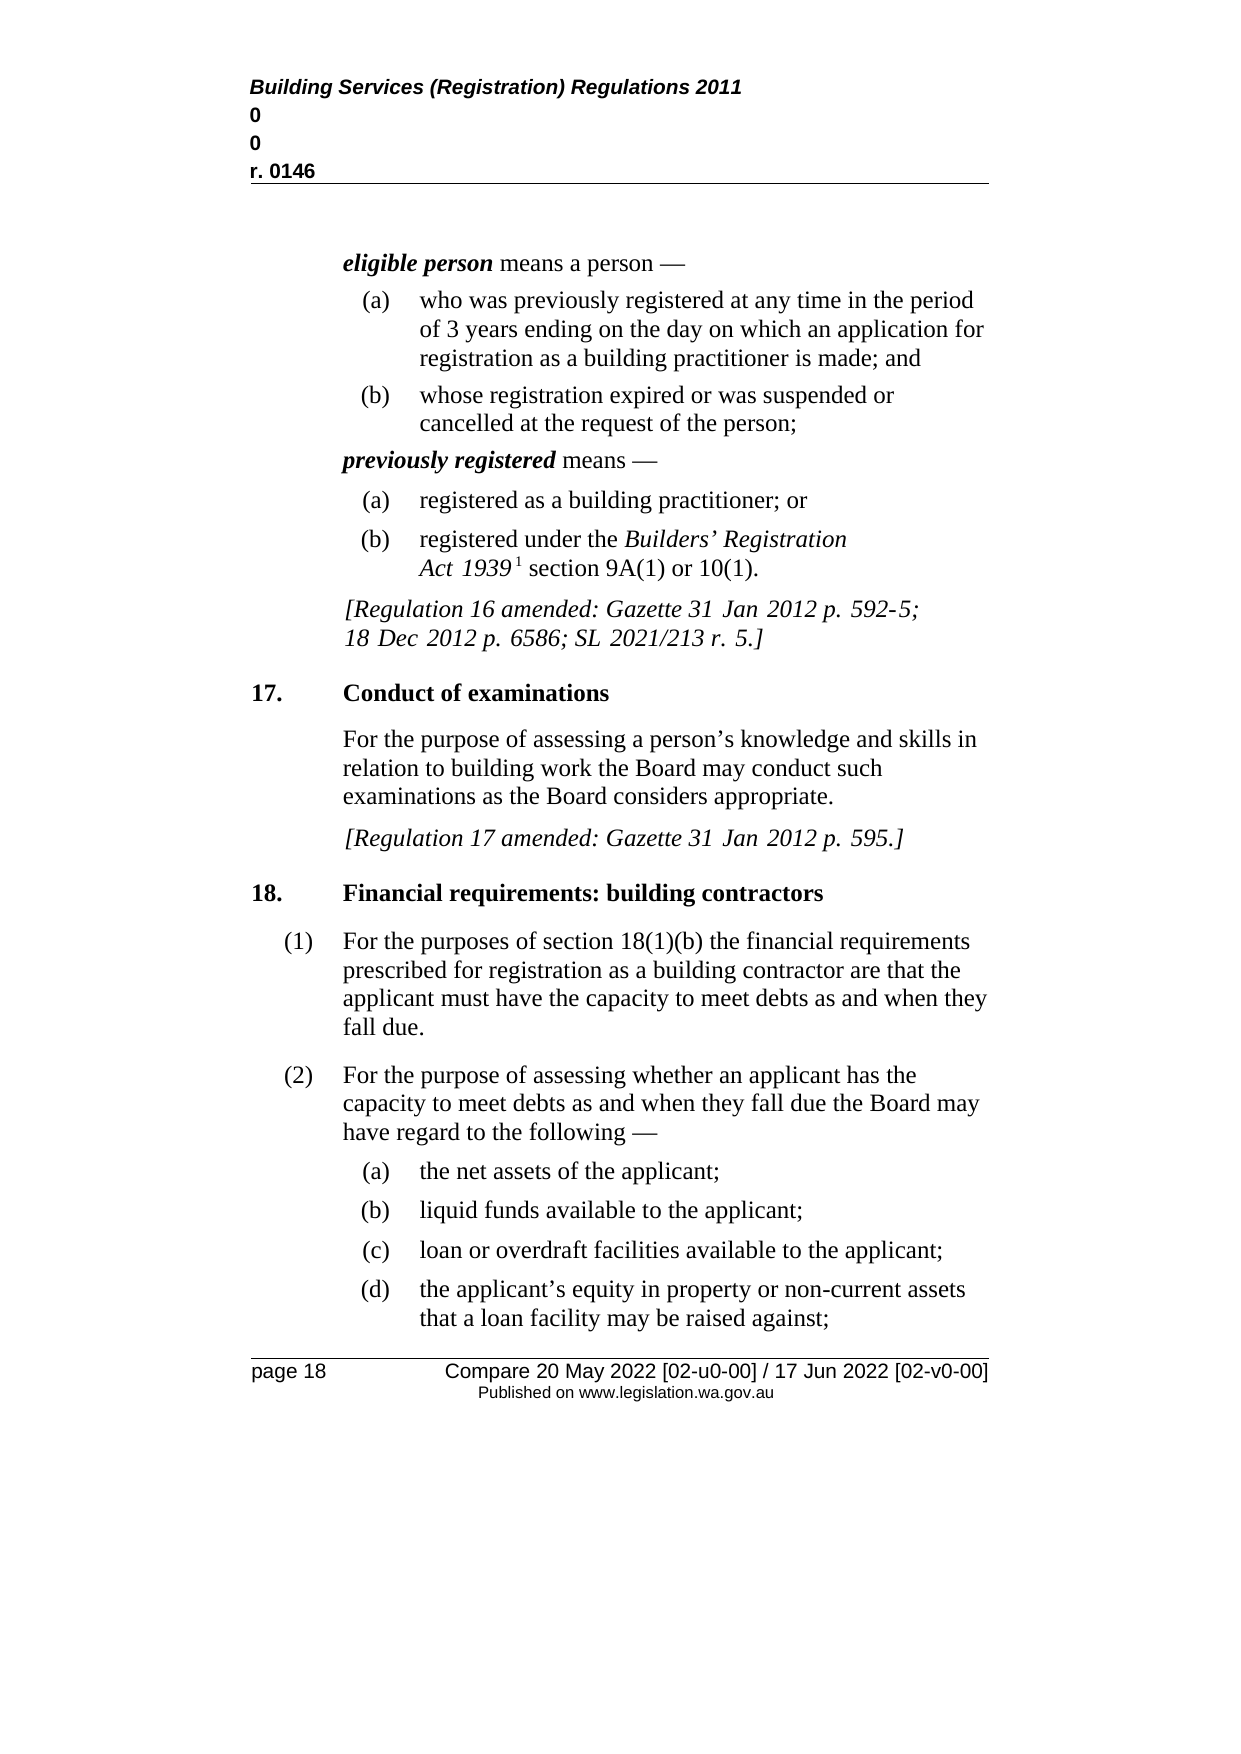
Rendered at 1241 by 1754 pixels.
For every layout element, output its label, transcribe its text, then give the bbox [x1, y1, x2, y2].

text [Regulation 17 amended: Gazette 31 Jan 2012 p. 595.] [251, 823, 989, 851]
subtitle 18. Financial requirements: building contractors [251, 878, 989, 907]
text previously registered means — [251, 446, 989, 474]
text (1) For the purposes of section 18(1)(b) the financial requirements prescribed for registration as a building contractor are that the applicant must have the capacity to meet debts as and when they fall due. [251, 926, 989, 1041]
text For the purpose of assessing a person’s knowledge and skills in relation to building work the Board may conduct such examinations as the Board considers appropriate. [251, 724, 989, 810]
text (a) registered as a building practitioner; or [251, 485, 989, 513]
text (2) For the purpose of assessing whether an applicant has the capacity to meet debts as and when they fall due the Board may have regard to the following — [251, 1060, 989, 1146]
text (b) whose registration expired or was suspended or cancelled at the request of the person; [251, 380, 989, 437]
text (b) liquid funds available to the applicant; [251, 1196, 989, 1224]
text [Regulation 16 amended: Gazette 31 Jan 2012 p. 592-5; 18 Dec 2012 p. 6586; SL 2021/213 r. 5.] [251, 594, 989, 651]
text (b) registered under the Builders’ Registration Act 1939 1 section 9A(1) or 10(1). [251, 524, 989, 581]
text (a) who was previously registered at any time in the period of 3 years ending on the day on which an application for registration as a building practitioner is made; and [251, 285, 989, 371]
text (d) the applicant’s equity in property or non-current assets that a loan facility may be raised against; [251, 1274, 989, 1331]
subtitle 17. Conduct of examinations [251, 678, 989, 707]
text eligible person means a person — [251, 248, 989, 277]
text (c) loan or overdraft facilities available to the applicant; [251, 1235, 989, 1263]
text (a) the net assets of the applicant; [251, 1156, 989, 1185]
